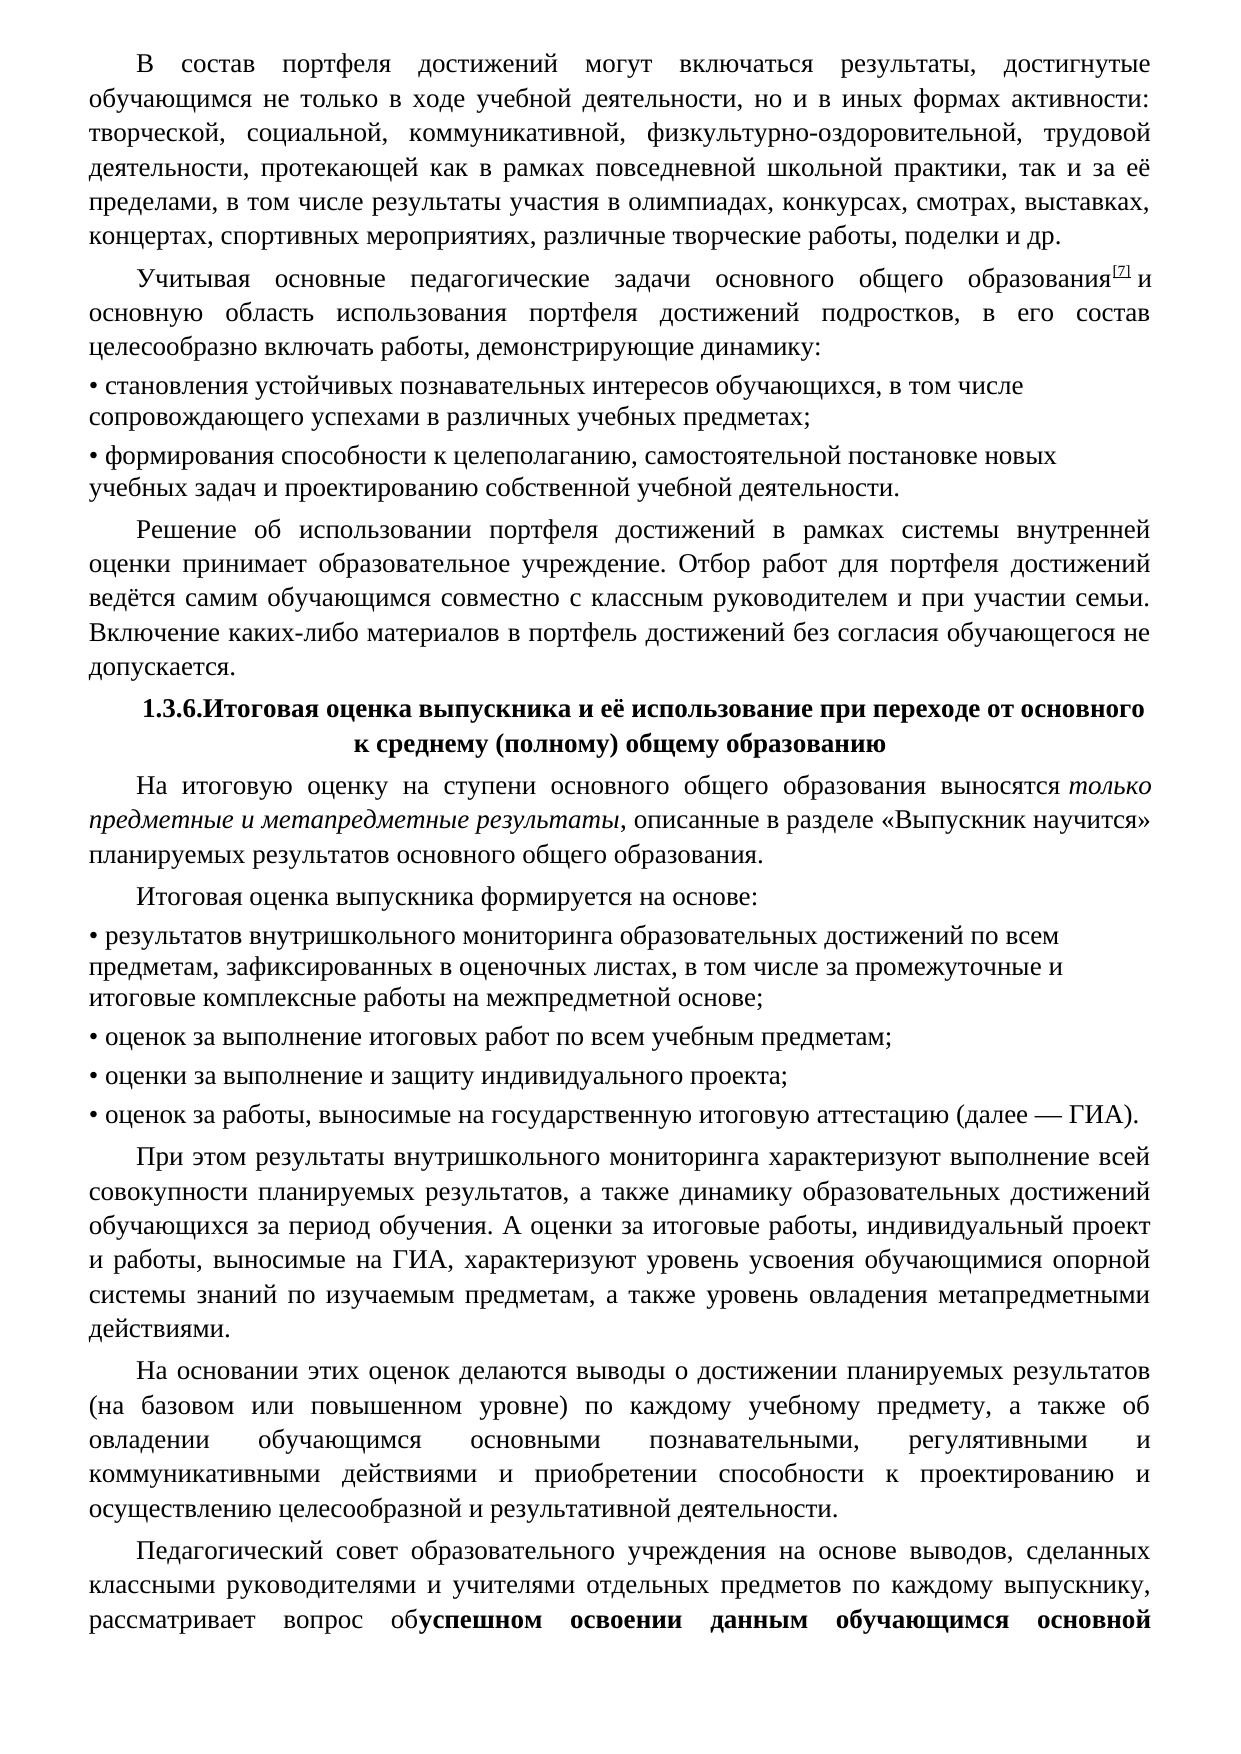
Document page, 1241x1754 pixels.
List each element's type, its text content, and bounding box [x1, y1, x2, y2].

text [88, 1531, 1152, 1634]
text Решение об использовании портфеля достижений в рамках системы внутренней оценки принимает образовательное учреждение. Отбор работ для портфеля достижений ведётся самим обучающимся совместно с классным руководителем и при участии семьи. Включение каких-либо материалов в портфель достижений без согласия обучающегося не допускается. [88, 509, 1152, 681]
text • оценки за выполнение и защиту индивидуального проекта; [88, 1059, 1152, 1090]
text Итоговая оценка выпускника формируется на основе: [88, 877, 1152, 911]
text На основании этих оценок делаются выводы о достижении планируемых результатов (на базовом или повышенном уровне) по каждому учебному предмету, а также об овладении обучающимся основными познавательными, регулятивными и коммуникативными действиями и приобретении способности к проектированию и осуществлению целесообразной и результативной деятельности. [88, 1351, 1152, 1523]
text 1.3.6.Итоговая оценка выпускника и её использование при переходе от основного к среднему (полному) общему образованию [88, 689, 1152, 758]
text При этом результаты внутришкольного мониторинга характеризуют выполнение всей совокупности планируемых результатов, а также динамику образовательных достижений обучающихся за период обучения. А оценки за итоговые работы, индивидуальный проект и работы, выносимые на ГИА, характеризуют уровень усвоения обучающимися опорной системы знаний по изучаемым предметам, а также уровень овладения метапредметными действиями. [88, 1137, 1152, 1343]
text В состав портфеля достижений могут включаться результаты, достигнутые обучающимся не только в ходе учебной деятельности, но и в иных формах активности: творческой, социальной, коммуникативной, физкультурно-оздоровительной, трудовой деятельности, протекающей как в рамках повседневной школьной практики, так и за её пределами, в том числе результаты участия в олимпиадах, конкурсах, смотрах, выставках, концертах, спортивных мероприятиях, различные творческие работы, поделки и др. [88, 44, 1152, 251]
text • формирования способности к целеполаганию, самостоятельной постановке новых учебных задач и проектированию собственной учебной деятельности. [88, 439, 1152, 502]
text • оценок за выполнение итоговых работ по всем учебным предметам; [88, 1020, 1152, 1051]
text На итоговую оценку на ступени основного общего образования выносятся только предметные и метапредметные результаты, описанные в разделе «Выпускник научится» планируемых результатов основного общего образования. [88, 766, 1152, 869]
text • результатов внутришкольного мониторинга образовательных достижений по всем предметам, зафиксированных в оценочных листах, в том числе за промежуточные и итоговые комплексные работы на межпредметной основе; [88, 919, 1152, 1012]
text • становления устойчивых познавательных интересов обучающихся, в том числе сопровождающего успехами в различных учебных предметах; [88, 369, 1152, 432]
text • оценок за работы, выносимые на государственную итоговую аттестацию (далее — ГИА). [88, 1098, 1152, 1129]
text Учитывая основные педагогические задачи основного общего образования[7] и основную область использования портфеля достижений подростков, в его состав целесообразно включать работы, демонстрирующие динамику: [88, 258, 1152, 362]
